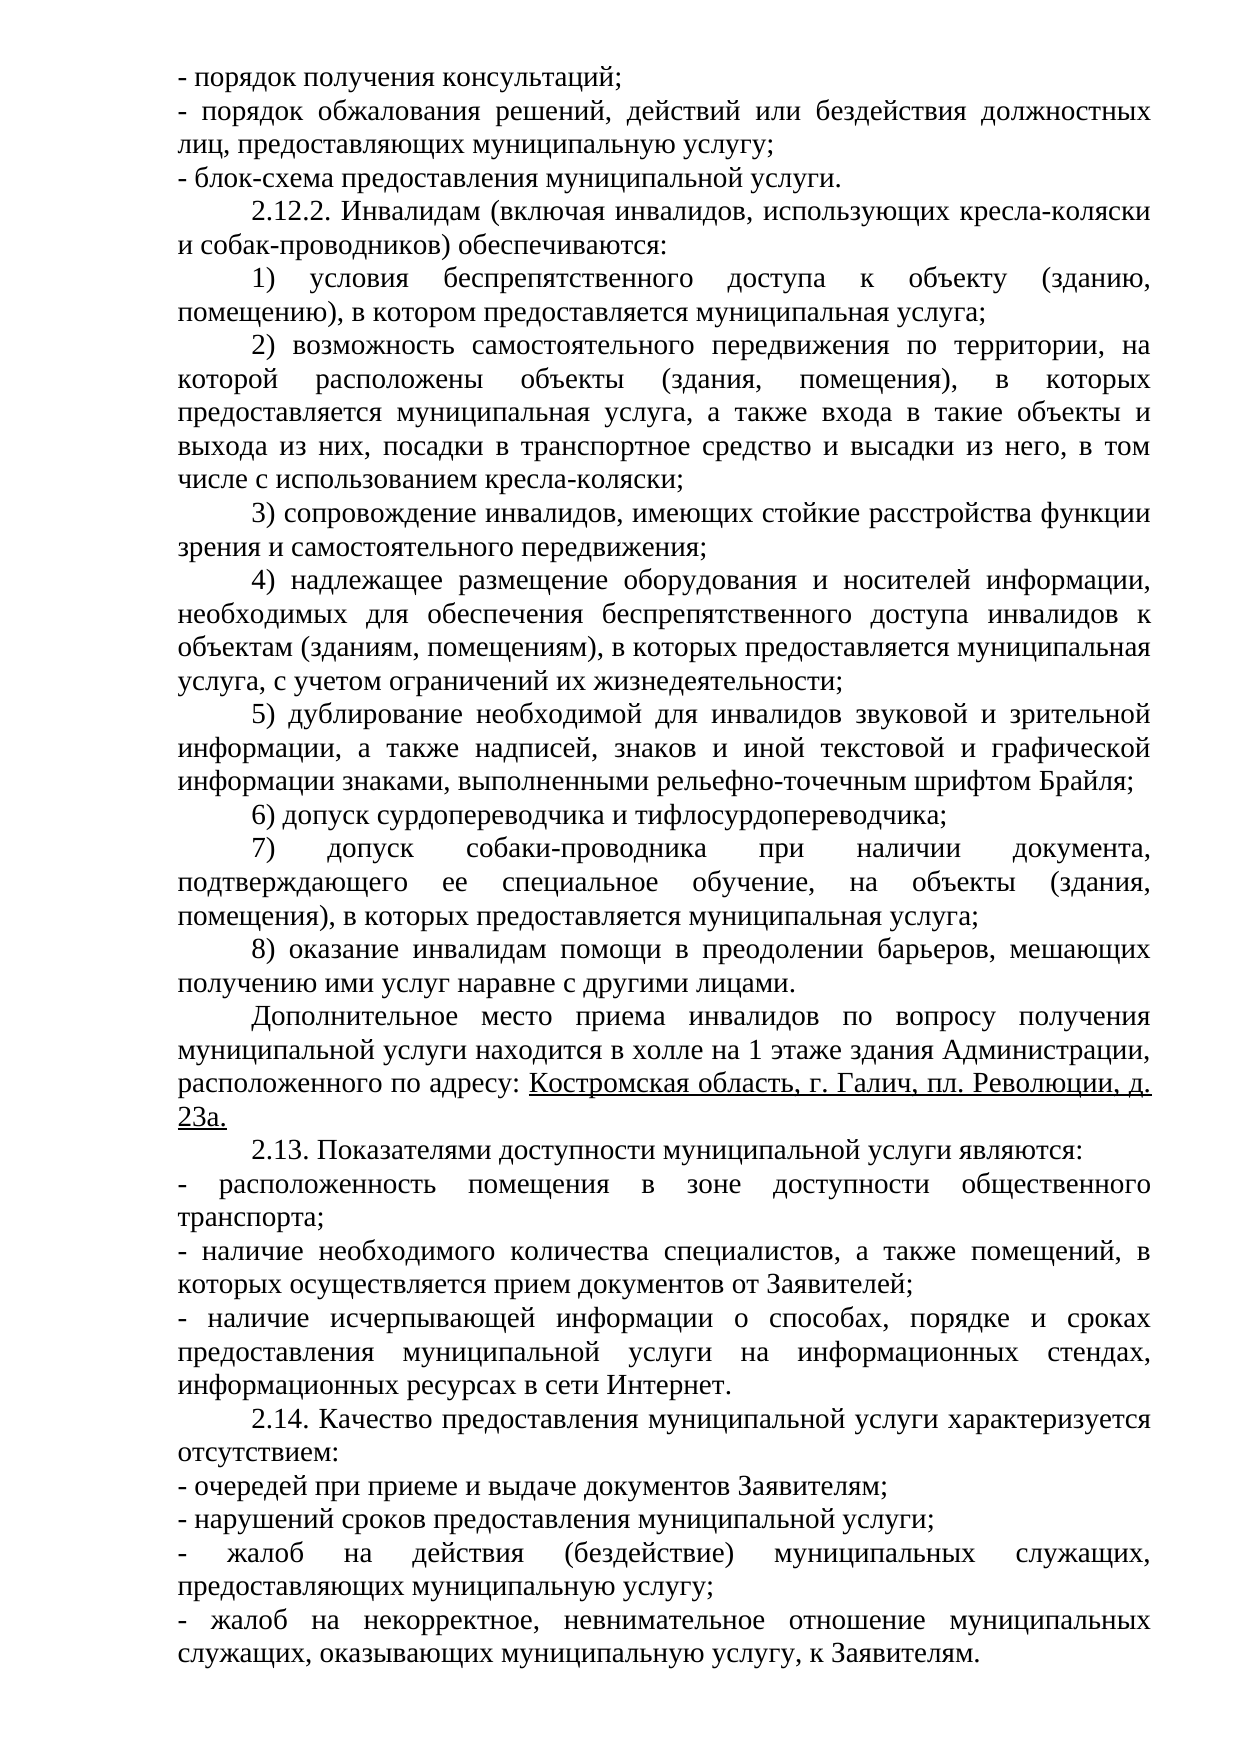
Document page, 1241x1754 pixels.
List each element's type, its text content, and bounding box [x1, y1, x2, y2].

text 5) дублирование необходимой для инвалидов звуковой и зрительной информации, а также надписей, знаков и иной текстовой и графической информации знаками, выполненными рельефно-точечным шрифтом Брайля; [177, 696, 1152, 797]
text - наличие исчерпывающей информации о способах, порядке и сроках предоставления муниципальной услуги на информационных стендах, информационных ресурсах в сети Интернет. [177, 1300, 1152, 1401]
text - нарушений сроков предоставления муниципальной услуги; [177, 1501, 1152, 1535]
text 8) оказание инвалидам помощи в преодолении барьеров, мешающих получению ими услуг наравне с другими лицами. [177, 931, 1152, 998]
text 6) допуск сурдопереводчика и тифлосурдопереводчика; [177, 797, 1152, 831]
text 4) надлежащее размещение оборудования и носителей информации, необходимых для обеспечения беспрепятственного доступа инвалидов к объектам (зданиям, помещениям), в которых предоставляется муниципальная услуга, с учетом ограничений их жизнедеятельности; [177, 562, 1152, 696]
text - жалоб на некорректное, невнимательное отношение муниципальных служащих, оказывающих муниципальную услугу, к Заявителям. [177, 1602, 1152, 1669]
text 2.14. Качество предоставления муниципальной услуги характеризуется отсутствием: [177, 1401, 1152, 1468]
text - жалоб на действия (бездействие) муниципальных служащих, предоставляющих муниципальную услугу; [177, 1535, 1152, 1602]
text Дополнительное место приема инвалидов по вопросу получения муниципальной услуги находится в холле на 1 этаже здания Администрации, расположенного по адресу: Костромская область, г. Галич, пл. Революции, д. 23а. [177, 998, 1152, 1132]
text - очередей при приеме и выдаче документов Заявителям; [177, 1468, 1152, 1501]
text - порядок получения консультаций; [177, 59, 1152, 93]
text - порядок обжалования решений, действий или бездействия должностных лиц, предоставляющих муниципальную услугу; [177, 93, 1152, 160]
text 2.12.2. Инвалидам (включая инвалидов, использующих кресла-коляски и собак-проводников) обеспечиваются: [177, 193, 1152, 260]
text 7) допуск собаки-проводника при наличии документа, подтверждающего ее специальное обучение, на объекты (здания, помещения), в которых предоставляется муниципальная услуга; [177, 831, 1152, 931]
text - блок-схема предоставления муниципальной услуги. [177, 160, 1152, 193]
text 2.13. Показателями доступности муниципальной услуги являются: [177, 1132, 1152, 1166]
text - расположенность помещения в зоне доступности общественного транспорта; [177, 1166, 1152, 1233]
text 3) сопровождение инвалидов, имеющих стойкие расстройства функции зрения и самостоятельного передвижения; [177, 495, 1152, 562]
text 2) возможность самостоятельного передвижения по территории, на которой расположены объекты (здания, помещения), в которых предоставляется муниципальная услуга, а также входа в такие объекты и выхода из них, посадки в транспортное средство и высадки из него, в том числе с использованием кресла-коляски; [177, 327, 1152, 495]
text 1) условия беспрепятственного доступа к объекту (зданию, помещению), в котором предоставляется муниципальная услуга; [177, 260, 1152, 327]
text - наличие необходимого количества специалистов, а также помещений, в которых осуществляется прием документов от Заявителей; [177, 1233, 1152, 1300]
